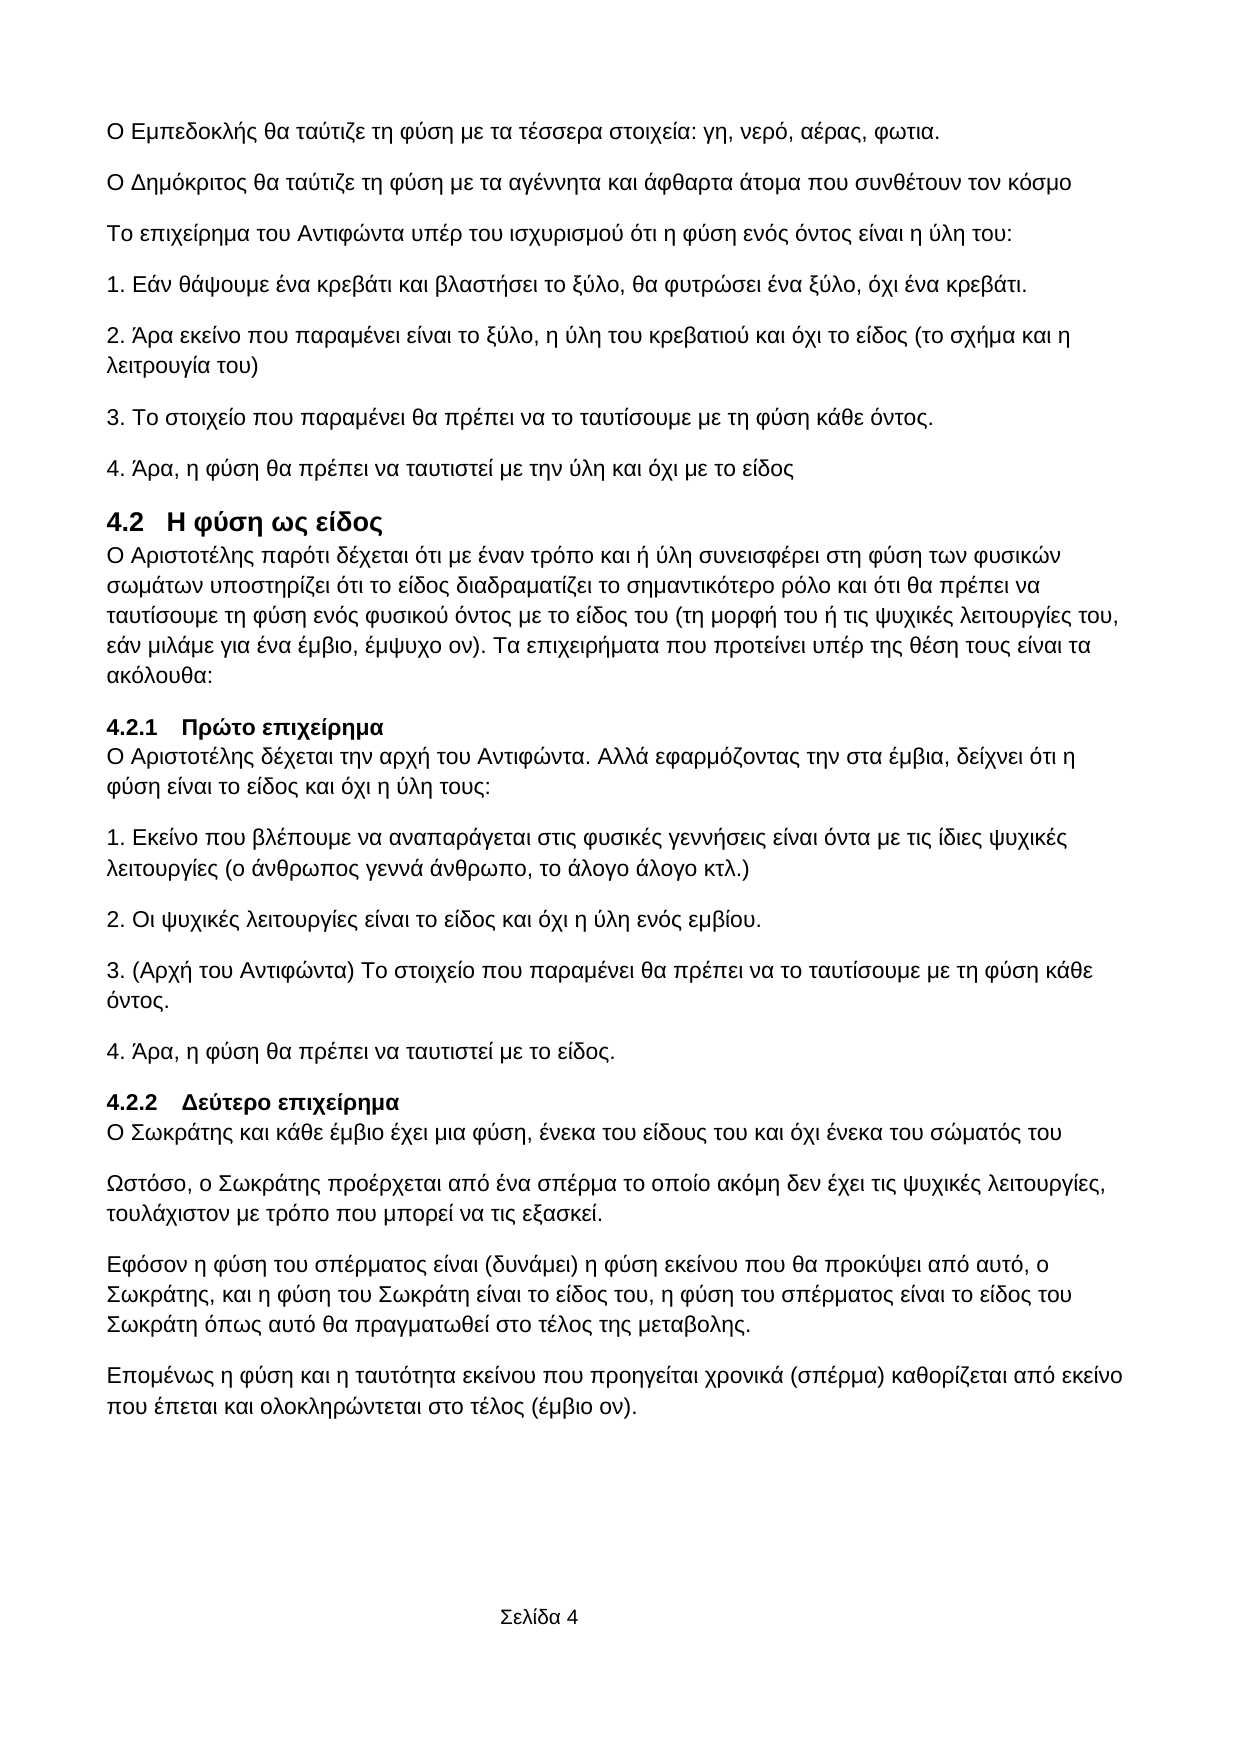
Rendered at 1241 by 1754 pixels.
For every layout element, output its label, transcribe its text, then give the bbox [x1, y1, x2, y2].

text Ο Αριστοτέλης δέχεται την αρχή του Αντιφώντα. Αλλά εφαρμόζοντας την στα έμβια, δείχνει ότι η φύση είναι το είδος και όχι η ύλη τους: [106, 743, 1134, 800]
text 3. (Αρχή του Αντιφώντα) Το στοιχείο που παραμένει θα πρέπει να το ταυτίσουμε με τη φύση κάθε όντος. [106, 957, 1134, 1013]
text Ο Σωκράτης και κάθε έμβιο έχει μια φύση, ένεκα του είδους του και όχι ένεκα του σώματός του [106, 1119, 1134, 1145]
text Εφόσον η φύση του σπέρματος είναι (δυνάμει) η φύση εκείνου που θα προκύψει από αυτό, ο Σωκράτης, και η φύση του Σωκράτη είναι το είδος του, η φύση του σπέρματος είναι το είδος του Σωκράτη όπως αυτό θα πραγματωθεί στο τέλος της μεταβολης. [106, 1251, 1134, 1338]
text 2. Οι ψυχικές λειτουργίες είναι το είδος και όχι η ύλη ενός εμβίου. [106, 906, 1134, 932]
text Επομένως η φύση και η ταυτότητα εκείνου που προηγείται χρονικά (σπέρμα) καθορίζεται από εκείνο που έπεται και ολοκληρώντεται στο τέλος (έμβιο ον). [106, 1362, 1134, 1419]
text 2. Άρα εκείνο που παραμένει είναι το ξύλο, η ύλη του κρεβατιού και όχι το είδος (το σχήμα και η λειτρουγία του) [106, 322, 1134, 379]
subtitle Πρώτο επιχείρημα [106, 713, 1134, 740]
text 3. Το στοιχείο που παραμένει θα πρέπει να το ταυτίσουμε με τη φύση κάθε όντος. [106, 403, 1134, 430]
text Το επιχείρημα του Αντιφώντα υπέρ του ισχυρισμού ότι η φύση ενός όντος είναι η ύλη του: [106, 220, 1134, 247]
text Ο Δημόκριτος θα ταύτιζε τη φύση με τα αγέννητα και άφθαρτα άτομα που συνθέτουν τον κόσμο [106, 169, 1134, 196]
text 4. Άρα, η φύση θα πρέπει να ταυτιστεί με την ύλη και όχι με το είδος [106, 454, 1134, 481]
subtitle Η φύση ως είδος [106, 506, 1134, 537]
text Ωστόσο, ο Σωκράτης προέρχεται από ένα σπέρμα το οποίο ακόμη δεν έχει τις ψυχικές λειτουργίες, τουλάχιστον με τρόπο που μπορεί να τις εξασκεί. [106, 1170, 1134, 1226]
text Ο Αριστοτέλης παρότι δέχεται ότι με έναν τρόπο και ή ύλη συνεισφέρει στη φύση των φυσικών σωμάτων υποστηρίζει ότι το είδος διαδραματίζει το σημαντικότερο ρόλο και ότι θα πρέπει να ταυτίσουμε τη φύση ενός φυσικού όντος με το είδος του (τη μορφή του ή τις ψυχικές λειτουργίες του, εάν μιλάμε για ένα έμβιο, έμψυχο ον). Τα επιχειρήματα που προτείνει υπέρ της θέση τους είναι τα ακόλουθα: [106, 542, 1134, 689]
text 1. Εάν θάψουμε ένα κρεβάτι και βλαστήσει το ξύλο, θα φυτρώσει ένα ξύλο, όχι ένα κρεβάτι. [106, 271, 1134, 298]
subtitle Δεύτερο επιχείρημα [106, 1089, 1134, 1115]
text 1. Εκείνο που βλέπουμε να αναπαράγεται στις φυσικές γεννήσεις είναι όντα με τις ίδιες ψυχικές λειτουργίες (ο άνθρωπος γεννά άνθρωπο, το άλογο άλογο κτλ.) [106, 824, 1134, 881]
text Ο Εμπεδοκλής θα ταύτιζε τη φύση με τα τέσσερα στοιχεία: γη, νερό, αέρας, φωτια. [106, 118, 1134, 144]
text 4. Άρα, η φύση θα πρέπει να ταυτιστεί με το είδος. [106, 1038, 1134, 1064]
